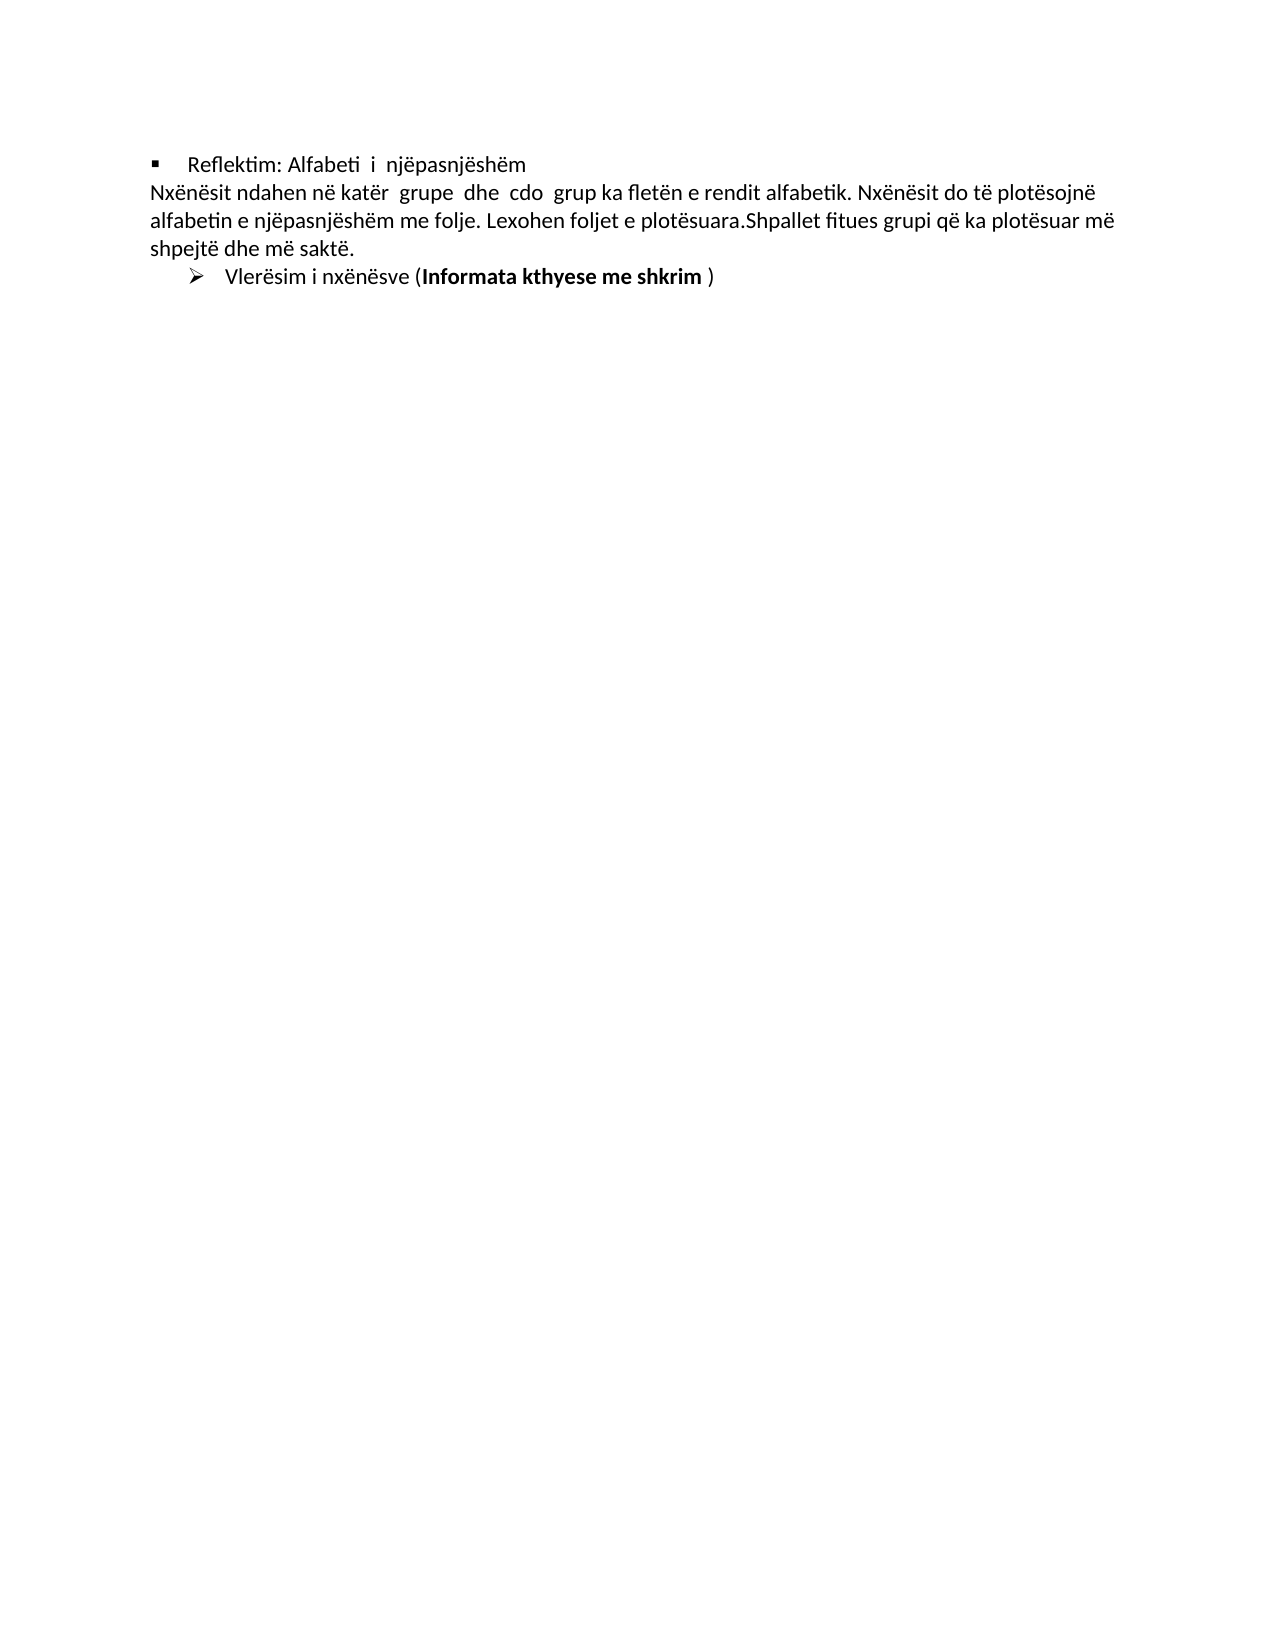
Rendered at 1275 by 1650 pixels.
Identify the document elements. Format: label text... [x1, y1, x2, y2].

text Nxënësit ndahen në katër grupe dhe cdo grup ka fletën e rendit alfabetik. Nxënësit do të plotësojnë alfabetin e njëpasnjëshëm me folje. Lexohen foljet e plotësuara.Shpallet fitues grupi që ka plotësuar më shpejtë dhe më saktë. [150, 178, 1125, 262]
list Vlerësim i nxënësve (Informata kthyese me shkrim ) [187, 262, 1125, 290]
list Reflektim: Alfabeti i njëpasnjëshëm [150, 150, 1125, 178]
